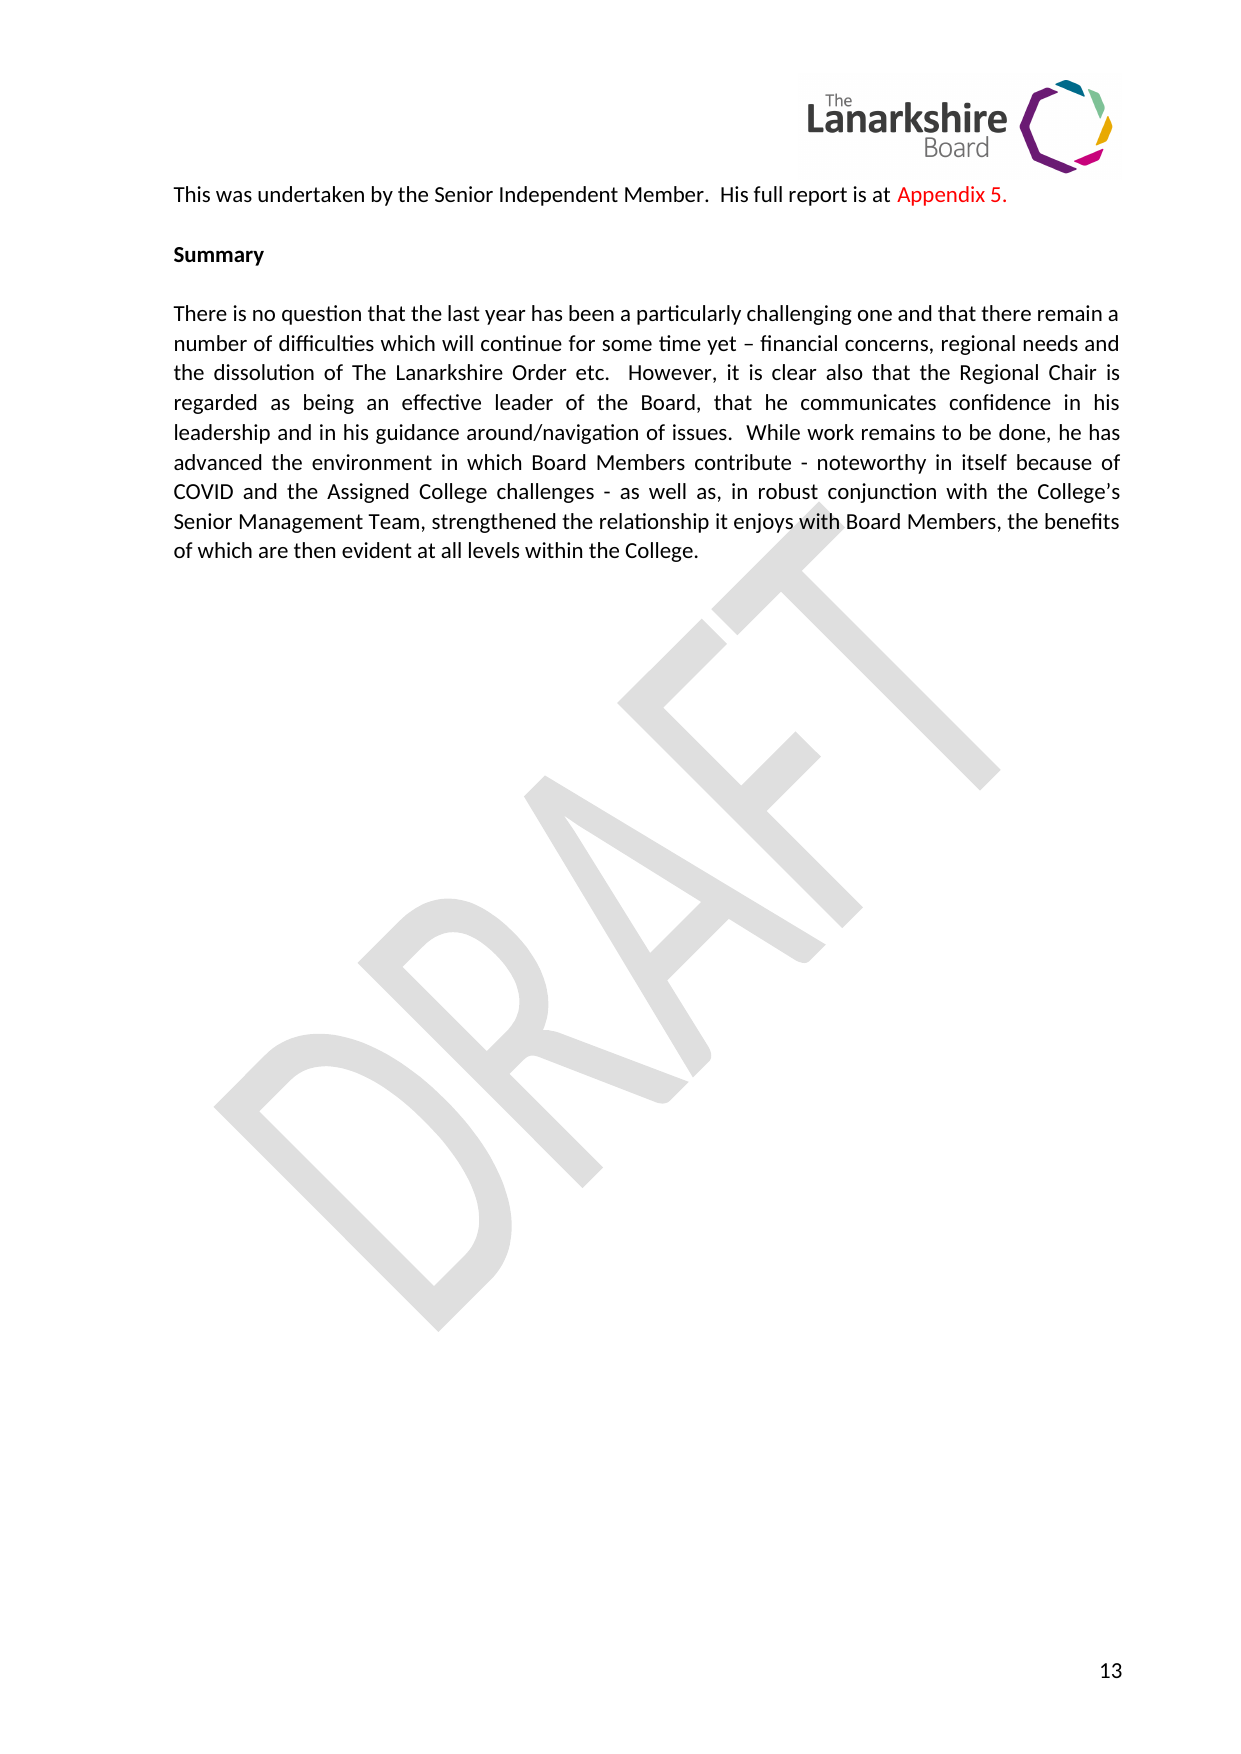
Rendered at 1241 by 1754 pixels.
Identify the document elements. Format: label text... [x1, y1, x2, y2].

list There is no question that the last year has been a particularly challenging one and that there remain a number of difficulties which will continue for some time yet – financial concerns, regional needs and the dissolution of The Lanarkshire Order etc. However, it is clear also that the Regional Chair is regarded as being an effective leader of the Board, that he communicates confidence in his leadership and in his guidance around/navigation of issues. While work remains to be done, he has advanced the environment in which Board Members contribute - noteworthy in itself because of COVID and the Assigned College challenges - as well as, in robust conjunction with the College’s Senior Management Team, strengthened the relationship it enjoys with Board Members, the benefits of which are then evident at all levels within the College. [173, 299, 1122, 565]
picture [797, 73, 1123, 180]
list This was undertaken by the Senior Independent Member. His full report is at Appendix 5. [173, 180, 1122, 208]
list Summary [173, 240, 1122, 268]
